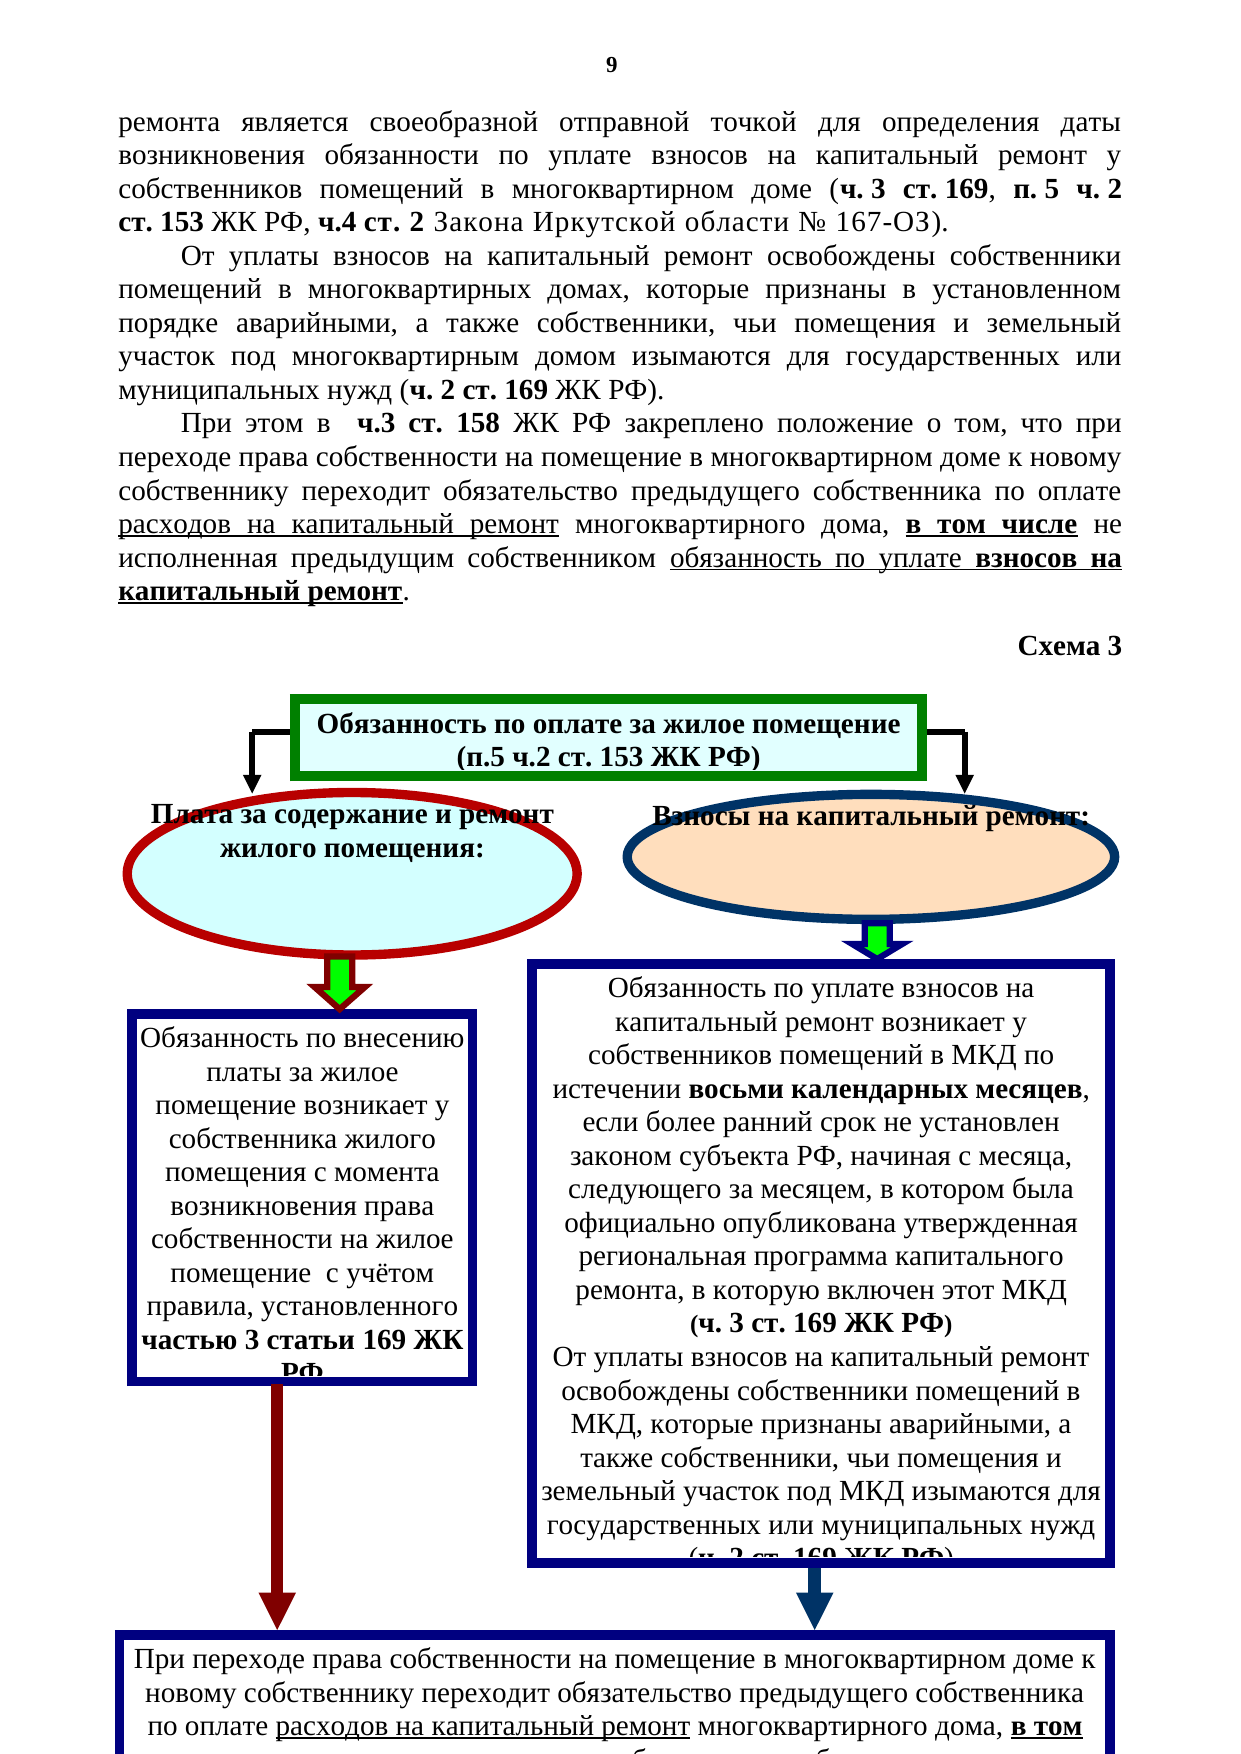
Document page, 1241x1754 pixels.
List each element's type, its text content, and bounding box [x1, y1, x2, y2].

text При этом в ч.3 ст. 158 ЖК РФ закреплено положение о том, что при переходе права собственности на помещение в многоквартирном доме к новому собственнику переходит обязательство предыдущего собственника по оплате расходов на капитальный ремонт многоквартирного дома, в том числе не исполненная предыдущим собственником обязанность по уплате взносов на капитальный ремонт. [118, 406, 1122, 607]
text Схема 3 [118, 628, 1122, 662]
text От уплаты взносов на капитальный ремонт освобождены собственники помещений в многоквартирных домах, которые признаны в установленном порядке аварийными, а также собственники, чьи помещения и земельный участок под многоквартирным домом изымаются для государственных или муниципальных нужд (ч. 2 ст. 169 ЖК РФ). [118, 238, 1122, 406]
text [118, 104, 1122, 238]
